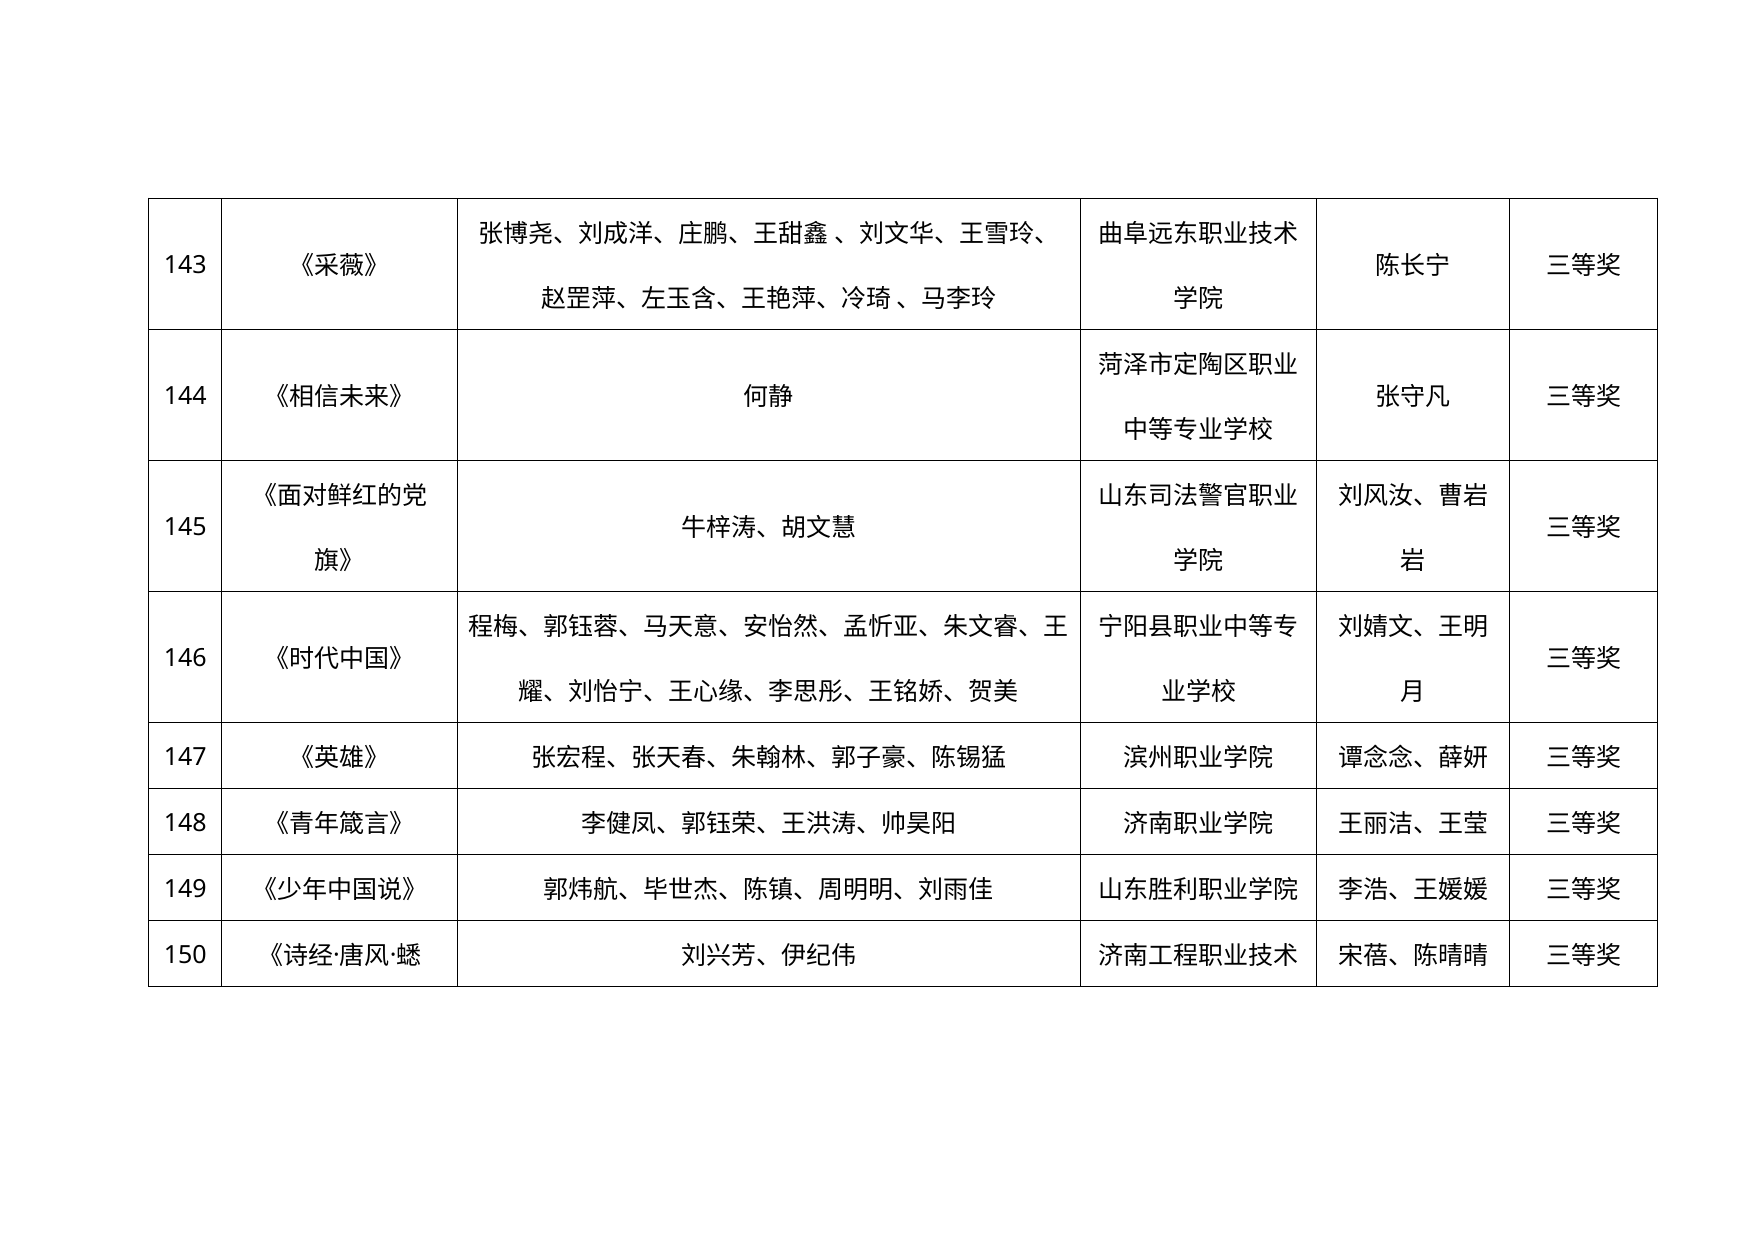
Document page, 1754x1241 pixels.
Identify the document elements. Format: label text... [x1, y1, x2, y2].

table_cell 济南职业学院 [1081, 789, 1316, 854]
table_cell 济南工程职业技术学院 [1081, 921, 1316, 986]
table_cell 曲阜远东职业技术学院 [1081, 199, 1316, 329]
table_cell 牛梓涛、胡文慧 [458, 461, 1080, 591]
table_cell 149 [149, 855, 221, 920]
table_cell 李健凤、郭钰荣、王洪涛、帅昊阳 [458, 789, 1080, 854]
table_cell 刘婧文、王明月 [1317, 592, 1509, 722]
table_cell 148 [149, 789, 221, 854]
table_cell 三等奖 [1510, 723, 1657, 788]
table_cell 张博尧、刘成洋、庄鹏、王甜鑫 、刘文华、王雪玲、赵罡萍、左玉含、王艳萍、冷琦 、马李玲 [458, 199, 1080, 329]
table_cell 三等奖 [1510, 592, 1657, 722]
table_cell 144 [149, 330, 221, 460]
table_cell 《少年中国说》 [222, 855, 457, 920]
table_cell 三等奖 [1510, 855, 1657, 920]
table_cell 宁阳县职业中等专业学校 [1081, 592, 1316, 722]
table_cell 《时代中国》 [222, 592, 457, 722]
table_cell 143 [149, 199, 221, 329]
table_cell 三等奖 [1510, 330, 1657, 460]
table_cell 147 [149, 723, 221, 788]
table_cell 滨州职业学院 [1081, 723, 1316, 788]
table_cell 郭炜航、毕世杰、陈镇、周明明、刘雨佳 [458, 855, 1080, 920]
table_cell 山东胜利职业学院 [1081, 855, 1316, 920]
table_cell 山东司法警官职业学院 [1081, 461, 1316, 591]
table_cell 何静 [458, 330, 1080, 460]
table_cell 146 [149, 592, 221, 722]
table_cell 《采薇》 [222, 199, 457, 329]
table_cell 菏泽市定陶区职业中等专业学校 [1081, 330, 1316, 460]
table_cell 张宏程、张天春、朱翰林、郭子豪、陈锡猛 [458, 723, 1080, 788]
table_cell 刘风汝、曹岩岩 [1317, 461, 1509, 591]
table_cell 张守凡 [1317, 330, 1509, 460]
table_cell 三等奖 [1510, 199, 1657, 329]
table_cell 《诗经·唐风·蟋蟀》 [222, 921, 457, 986]
table_cell 李浩、王媛媛 [1317, 855, 1509, 920]
table_cell 三等奖 [1510, 461, 1657, 591]
table_cell 程梅、郭钰蓉、马天意、安怡然、孟忻亚、朱文睿、王耀、刘怡宁、王心缘、李思彤、王铭娇、贺美 [458, 592, 1080, 722]
table_cell 《青年箴言》 [222, 789, 457, 854]
table_cell 三等奖 [1510, 921, 1657, 986]
table_cell 谭念念、薛妍 [1317, 723, 1509, 788]
table_cell 宋蓓、陈晴晴 [1317, 921, 1509, 986]
table_cell 《英雄》 [222, 723, 457, 788]
table_cell 刘兴芳、伊纪伟 [458, 921, 1080, 986]
table_cell 150 [149, 921, 221, 986]
table_cell 陈长宁 [1317, 199, 1509, 329]
table_cell 《面对鲜红的党旗》 [222, 461, 457, 591]
table_cell 三等奖 [1510, 789, 1657, 854]
table_cell 《相信未来》 [222, 330, 457, 460]
table_cell 145 [149, 461, 221, 591]
table_cell 王丽洁、王莹 [1317, 789, 1509, 854]
